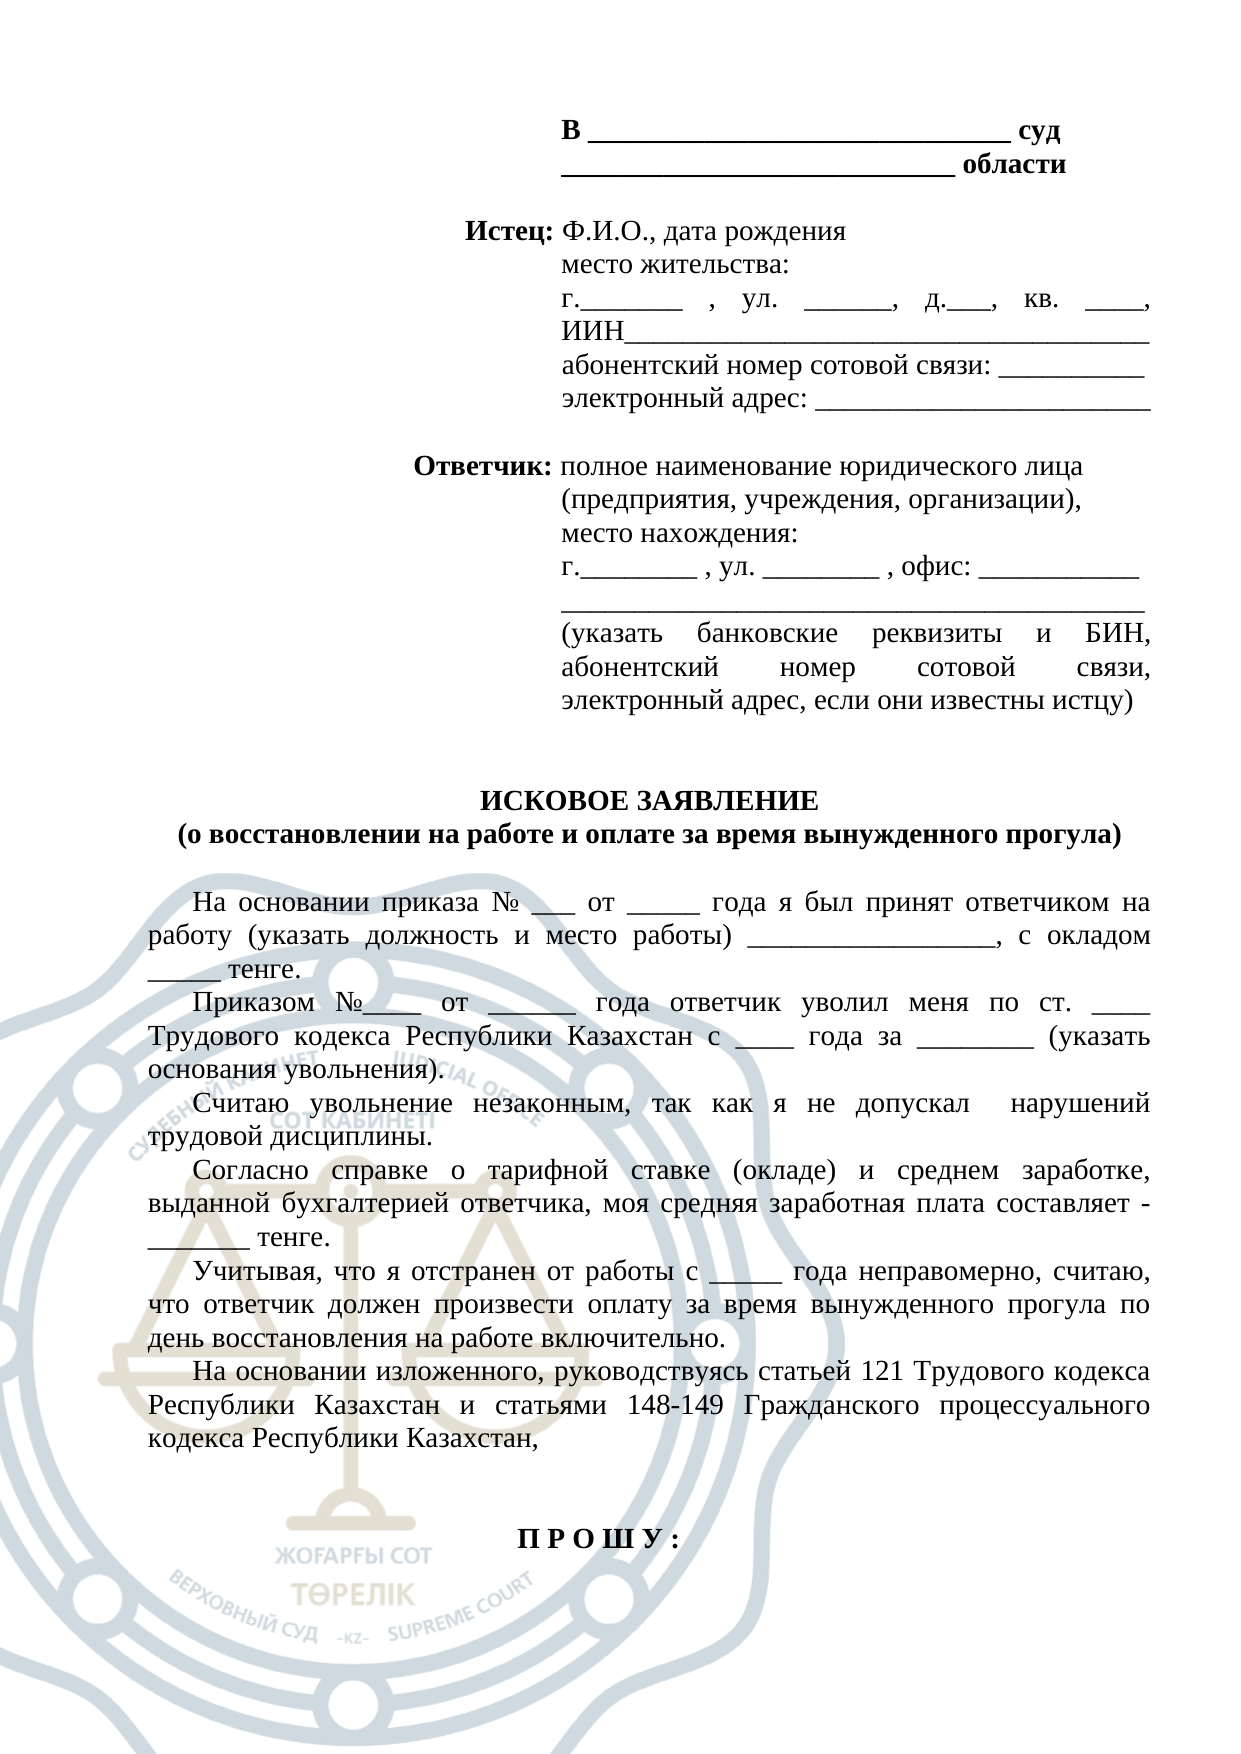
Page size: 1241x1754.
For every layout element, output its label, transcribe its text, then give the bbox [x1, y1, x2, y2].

text (предприятия, учреждения, организации), [561, 481, 1152, 515]
text Истец: Ф.И.О., дата рождения [369, 213, 1152, 246]
text На основании приказа № ___ от _____ года я был принят ответчиком на работу (указать должность и место работы) _________________, с окладом _____ тенге. [148, 884, 1152, 984]
text (указать банковские реквизиты и БИН, абонентский номер сотовой связи, электронный адрес, если они известны истцу) [561, 615, 1152, 716]
text П Р О Ш У : [148, 1521, 1152, 1554]
text ___________________________ области [561, 146, 1152, 179]
text Ответчик: полное наименование юридического лица [369, 448, 1152, 481]
text В _____________________________ суд [561, 112, 1152, 146]
text Считаю увольнение незаконным, так как я не допускал нарушений трудовой дисциплины. [148, 1085, 1152, 1152]
text ИСКОВОЕ ЗАЯВЛЕНИЕ [148, 783, 1152, 817]
text На основании изложенного, руководствуясь статьей 121 Трудового кодекса Республики Казахстан и статьями 148-149 Гражданского процессуального кодекса Республики Казахстан, [148, 1353, 1152, 1454]
text место жительства: [561, 246, 1152, 280]
text Учитывая, что я отстранен от работы с _____ года неправомерно, считаю, что ответчик должен произвести оплату за время вынужденного прогула по день восстановления на работе включительно. [148, 1253, 1152, 1353]
text Приказом №____ от ______ года ответчик уволил меня по ст. ____ Трудового кодекса Республики Казахстан с ____ года за ________ (указать основания увольнения). [148, 984, 1152, 1085]
text г._______ , ул. ______, д.___, кв. ____, ИИН____________________________________ [561, 280, 1152, 347]
text г.________ , ул. ________ , офис: ___________ [561, 548, 1152, 582]
text абонентский номер сотовой связи: __________ [561, 347, 1152, 381]
text электронный адрес: _______________________ [561, 381, 1152, 414]
text (о восстановлении на работе и оплате за время вынужденного прогула) [148, 817, 1152, 850]
text место нахождения: [561, 515, 1152, 548]
picture [0, 873, 845, 1754]
text Согласно справке о тарифной ставке (окладе) и среднем заработке, выданной бухгалтерией ответчика, моя средняя заработная плата составляет - _______ тенге. [148, 1152, 1152, 1253]
text ________________________________________ [561, 582, 1152, 615]
